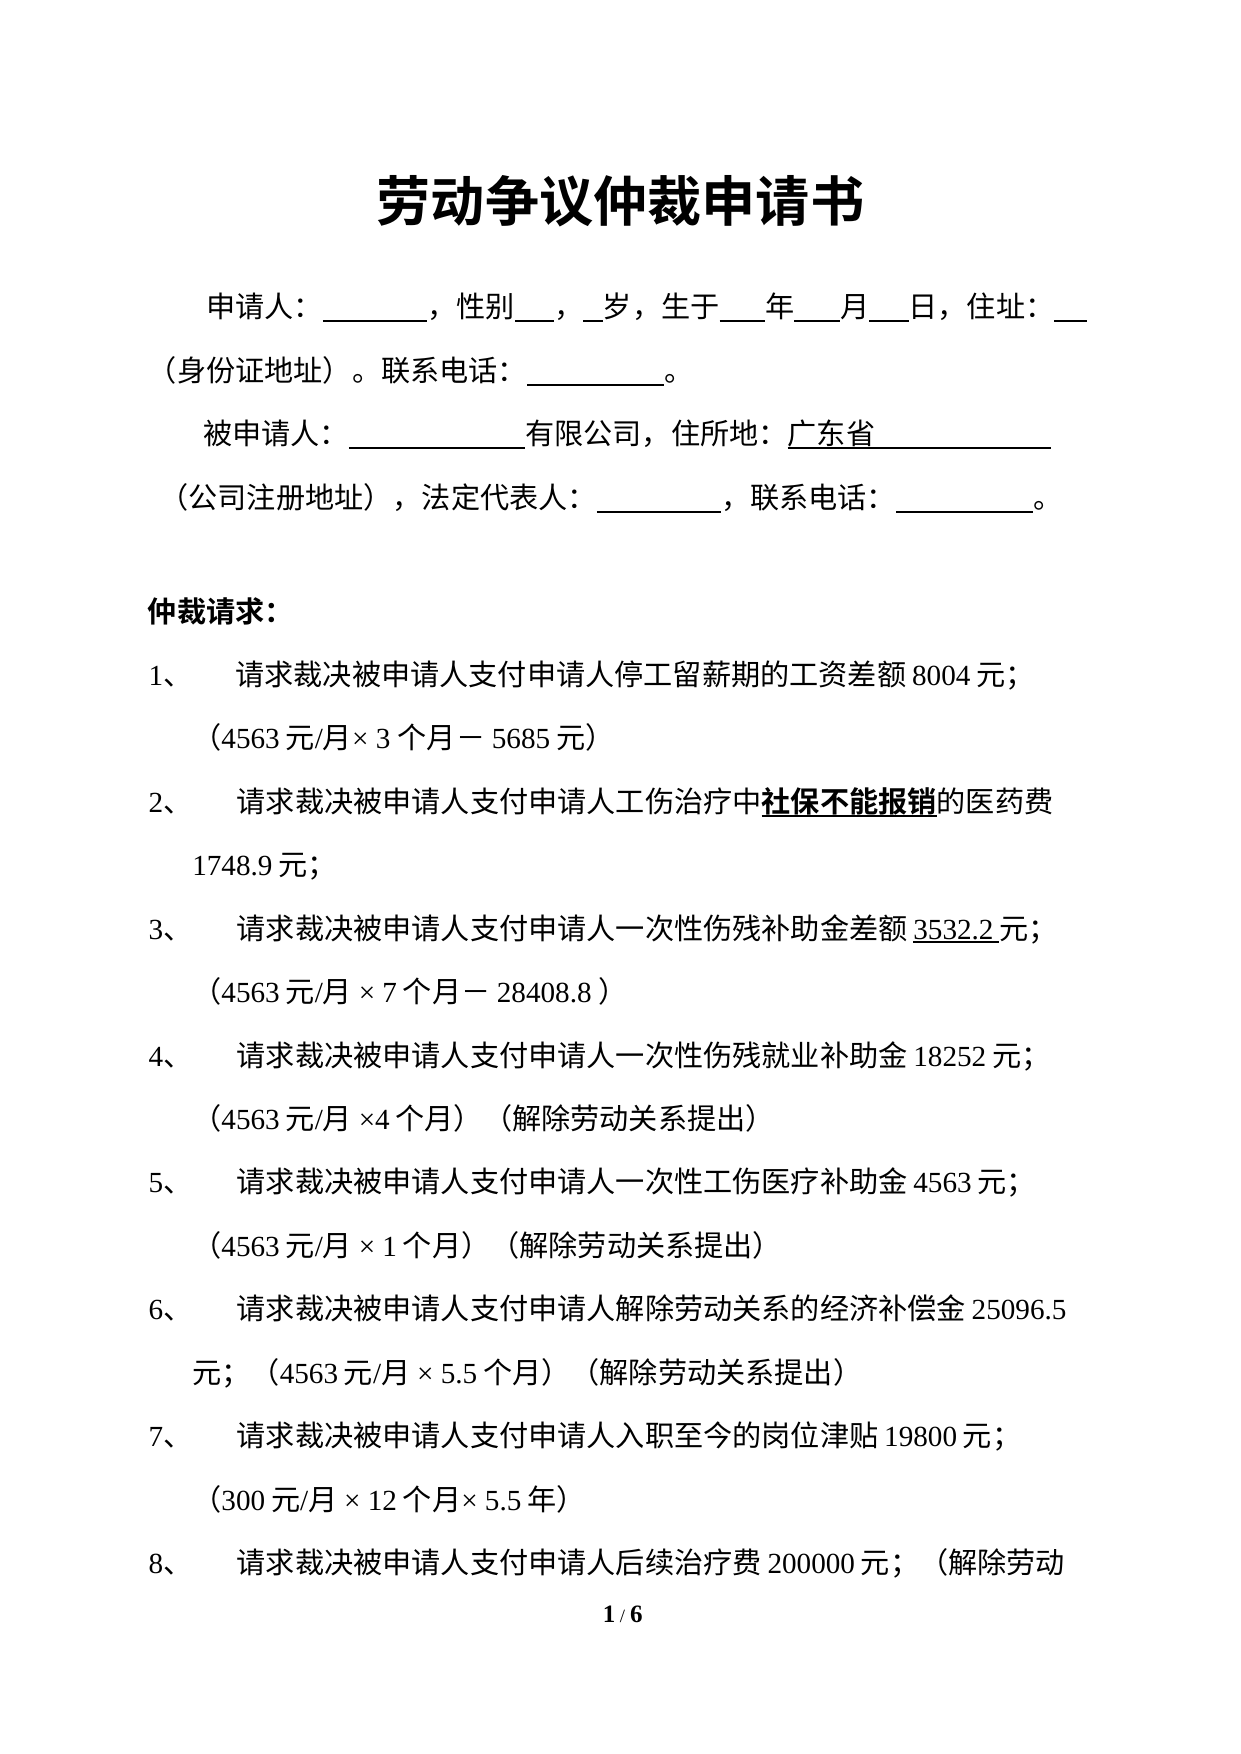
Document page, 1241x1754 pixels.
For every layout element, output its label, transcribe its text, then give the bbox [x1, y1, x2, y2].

text 劳动争议仲裁申请书 [148, 158, 1092, 237]
text 被申请人： 有限公司，住所地：广东省 （公司注册地址），法定代表人： ，联系电话： 。 [159, 411, 1092, 517]
list 请求裁决被申请人支付申请人工伤治疗中社保不能报销的医药费1748.9元； [148, 778, 1092, 884]
text 申请人： ，性别 ， 岁，生于 年 月 日，住址： （身份证地址）。联系电话： 。 [148, 284, 1092, 390]
list 请求裁决被申请人支付申请人一次性伤残就业补助金18252元；（4563元/月 ×4个月）（解除劳动关系提出） [148, 1032, 1092, 1138]
text 仲裁请求： [148, 588, 1092, 630]
list 请求裁决被申请人支付申请人一次性伤残补助金差额3532.2元；（4563元/月 × 7个月－ 28408.8 ） [148, 905, 1092, 1011]
list 请求裁决被申请人支付申请人一次性工伤医疗补助金4563元；（4563元/月 × 1个月）（解除劳动关系提出） [148, 1159, 1092, 1265]
list 请求裁决被申请人支付申请人停工留薪期的工资差额8004元；（4563元/月× 3 个月－ 5685元） [148, 652, 1092, 757]
list 请求裁决被申请人支付申请人入职至今的岗位津贴19800元；（300元/月 × 12个月× 5.5年） [148, 1413, 1092, 1518]
list 请求裁决被申请人支付申请人解除劳动关系的经济补偿金25096.5元；（4563元/月 × 5.5个月）（解除劳动关系提出） [148, 1286, 1092, 1392]
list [148, 1540, 1092, 1582]
